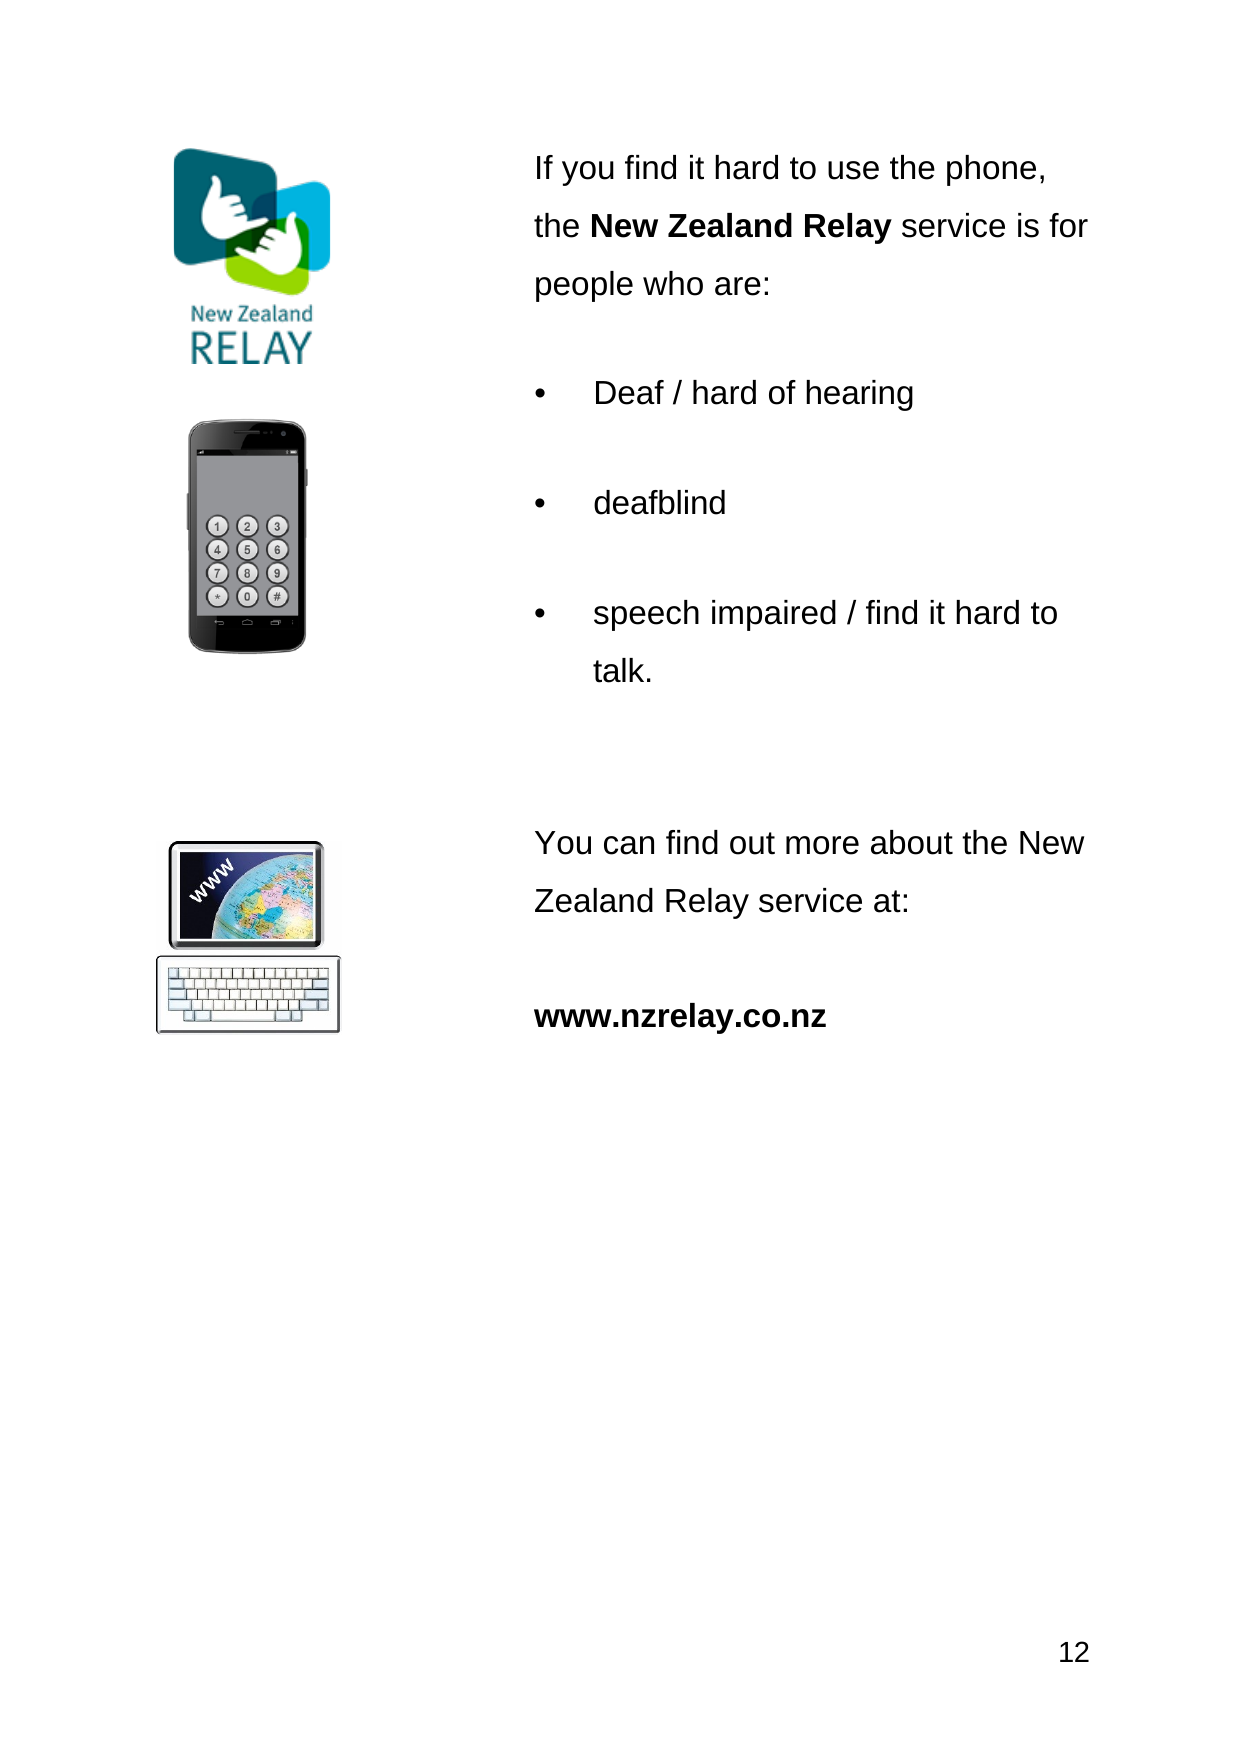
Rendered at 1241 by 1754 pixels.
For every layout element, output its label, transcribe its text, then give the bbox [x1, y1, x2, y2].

list speech impaired / find it hard to talk. [534, 593, 1058, 689]
text If you find it hard to use the phone, the New Zealand Relay service is for people who are: [534, 148, 1088, 302]
picture [128, 417, 366, 655]
picture [173, 148, 331, 364]
list Deaf / hard of hearing [534, 373, 1155, 412]
list deafblind [534, 483, 1155, 521]
subtitle www.nzrelay.co.nz [534, 996, 1155, 1034]
picture [156, 841, 342, 1035]
text You can find out more about the New Zealand Relay service at: [534, 823, 1155, 919]
